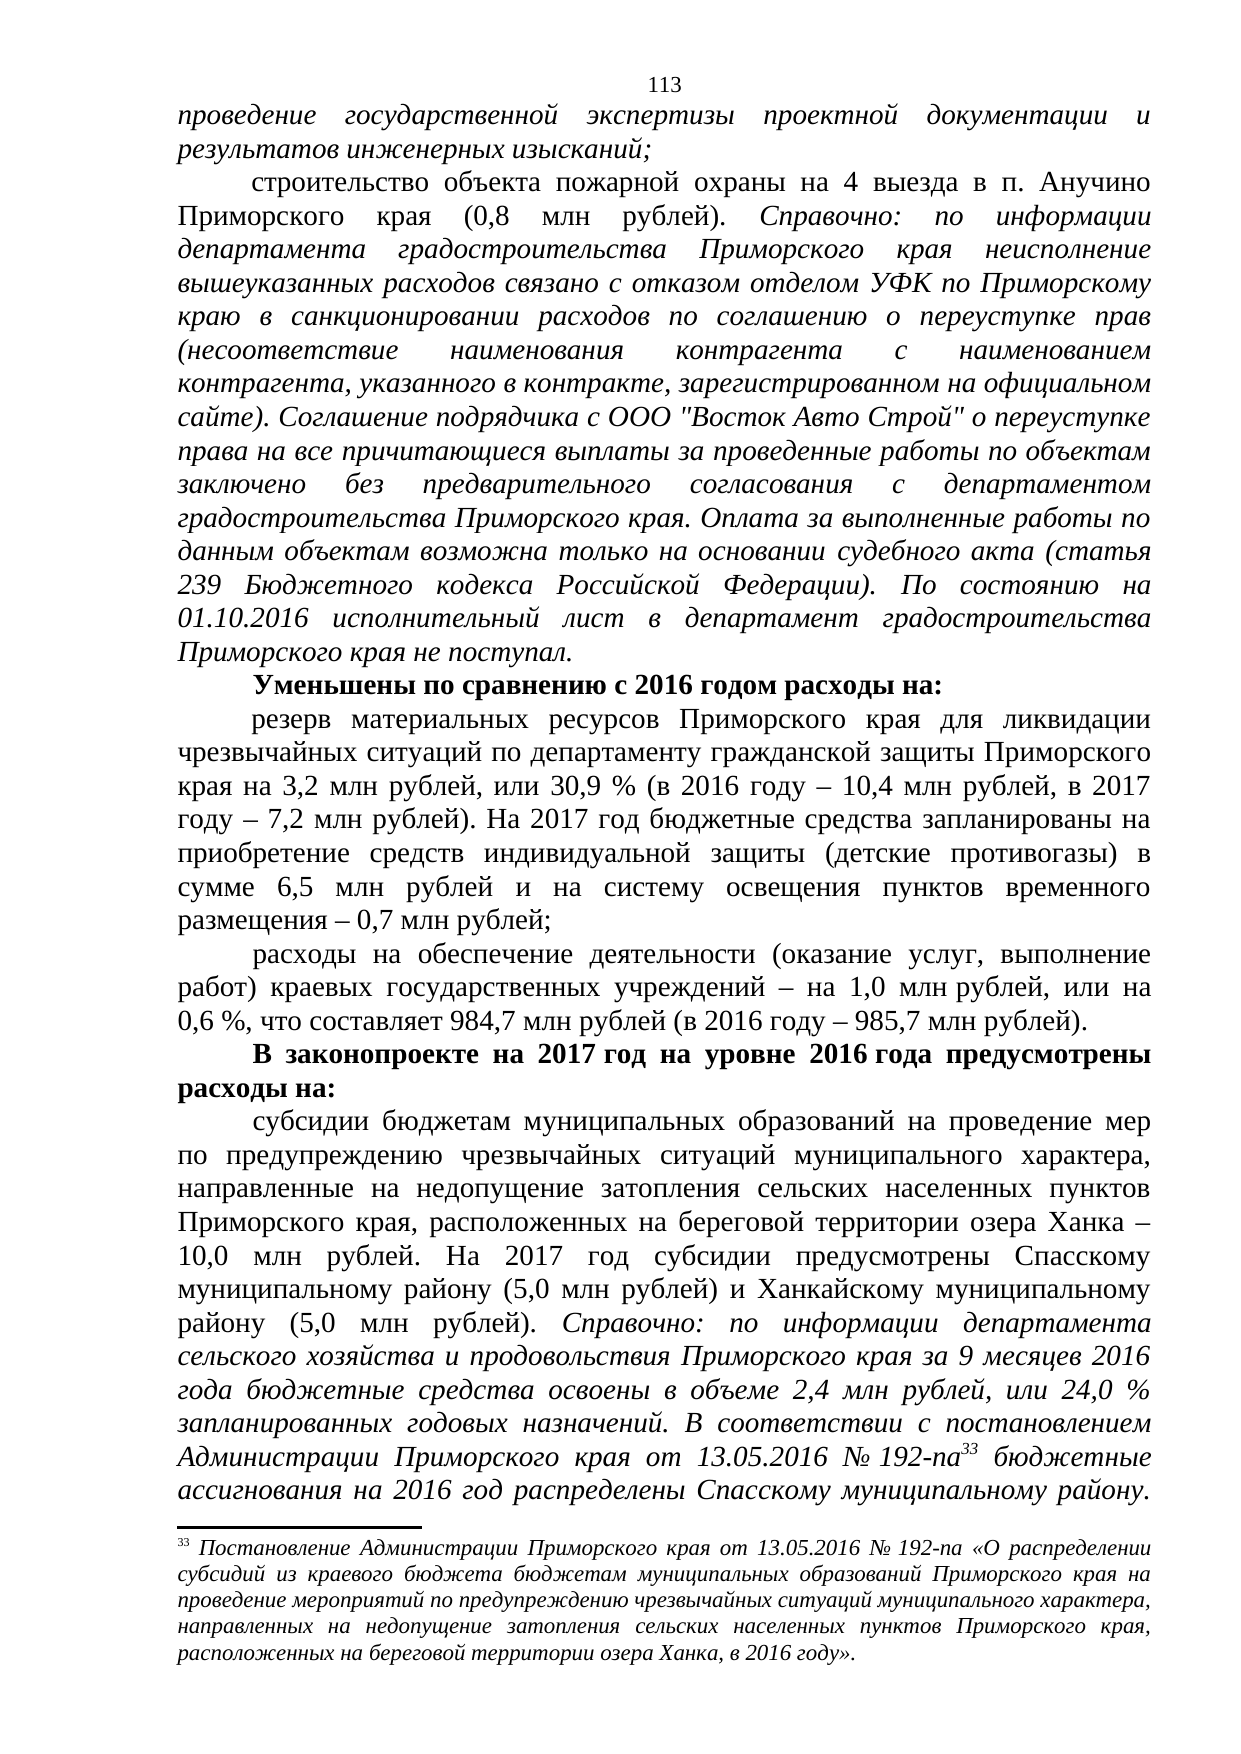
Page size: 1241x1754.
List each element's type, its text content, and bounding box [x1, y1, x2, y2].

text строительство объекта пожарной охраны на 4 выезда в п. Анучино Приморского края (0,8 млн рублей). Справочно: по информации департамента градостроительства Приморского края неисполнение вышеуказанных расходов связано с отказом отделом УФК по Приморскому краю в санкционировании расходов по соглашению о переуступке прав (несоответствие наименования контрагента с наименованием контрагента, указанного в контракте, зарегистрированном на официальном сайте). Соглашение подрядчика с ООО "Восток Авто Строй" о переуступке права на все причитающиеся выплаты за проведенные работы по объектам заключено без предварительного согласования с департаментом градостроительства Приморского края. Оплата за выполненные работы по данным объектам возможна только на основании судебного акта (статья 239 Бюджетного кодекса Российской Федерации). По состоянию на 01.10.2016 исполнительный лист в департамент градостроительства Приморского края не поступал. [177, 533, 1152, 667]
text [177, 1103, 1152, 1506]
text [177, 97, 1152, 164]
text Уменьшены по сравнению с 2016 годом расходы на: [177, 667, 1152, 701]
text расходы на обеспечение деятельности (оказание услуг, выполнение работ) краевых государственных учреждений – на 1,0 млн рублей, или на 0,6 %, что составляет 984,7 млн рублей (в 2016 году – 985,7 млн рублей). [177, 936, 1152, 1036]
text резерв материальных ресурсов Приморского края для ликвидации чрезвычайных ситуаций по департаменту гражданской защиты Приморского края на 3,2 млн рублей, или 30,9 % (в 2016 году – 10,4 млн рублей, в 2017 году – 7,2 млн рублей). На 2017 год бюджетные средства запланированы на приобретение средств индивидуальной защиты (детские противогазы) в сумме 6,5 млн рублей и на систему освещения пунктов временного размещения – 0,7 млн рублей; [177, 701, 1152, 936]
text В законопроекте на 2017 год на уровне 2016 года предусмотрены расходы на: [177, 1036, 1152, 1103]
text строительство объекта пожарной охраны на 4 выезда в п. Анучино Приморского края (0,8 млн рублей). Справочно: по информации департамента градостроительства Приморского края неисполнение вышеуказанных расходов связано с отказом отделом УФК по Приморскому краю в санкционировании расходов по соглашению о переуступке прав (несоответствие наименования контрагента с наименованием контрагента, указанного в контракте, зарегистрированном на официальном сайте). Соглашение подрядчика с ООО "Восток Авто Строй" о переуступке права на все причитающиеся выплаты за проведенные работы по объектам заключено без предварительного согласования с департаментом градостроительства Приморского края. Оплата за выполненные работы по данным объектам возможна только на основании судебного акта (статья 239 Бюджетного кодекса Российской Федерации). По состоянию на 01.10.2016 исполнительный лист в департамент градостроительства Приморского края не поступал. [177, 164, 1152, 299]
